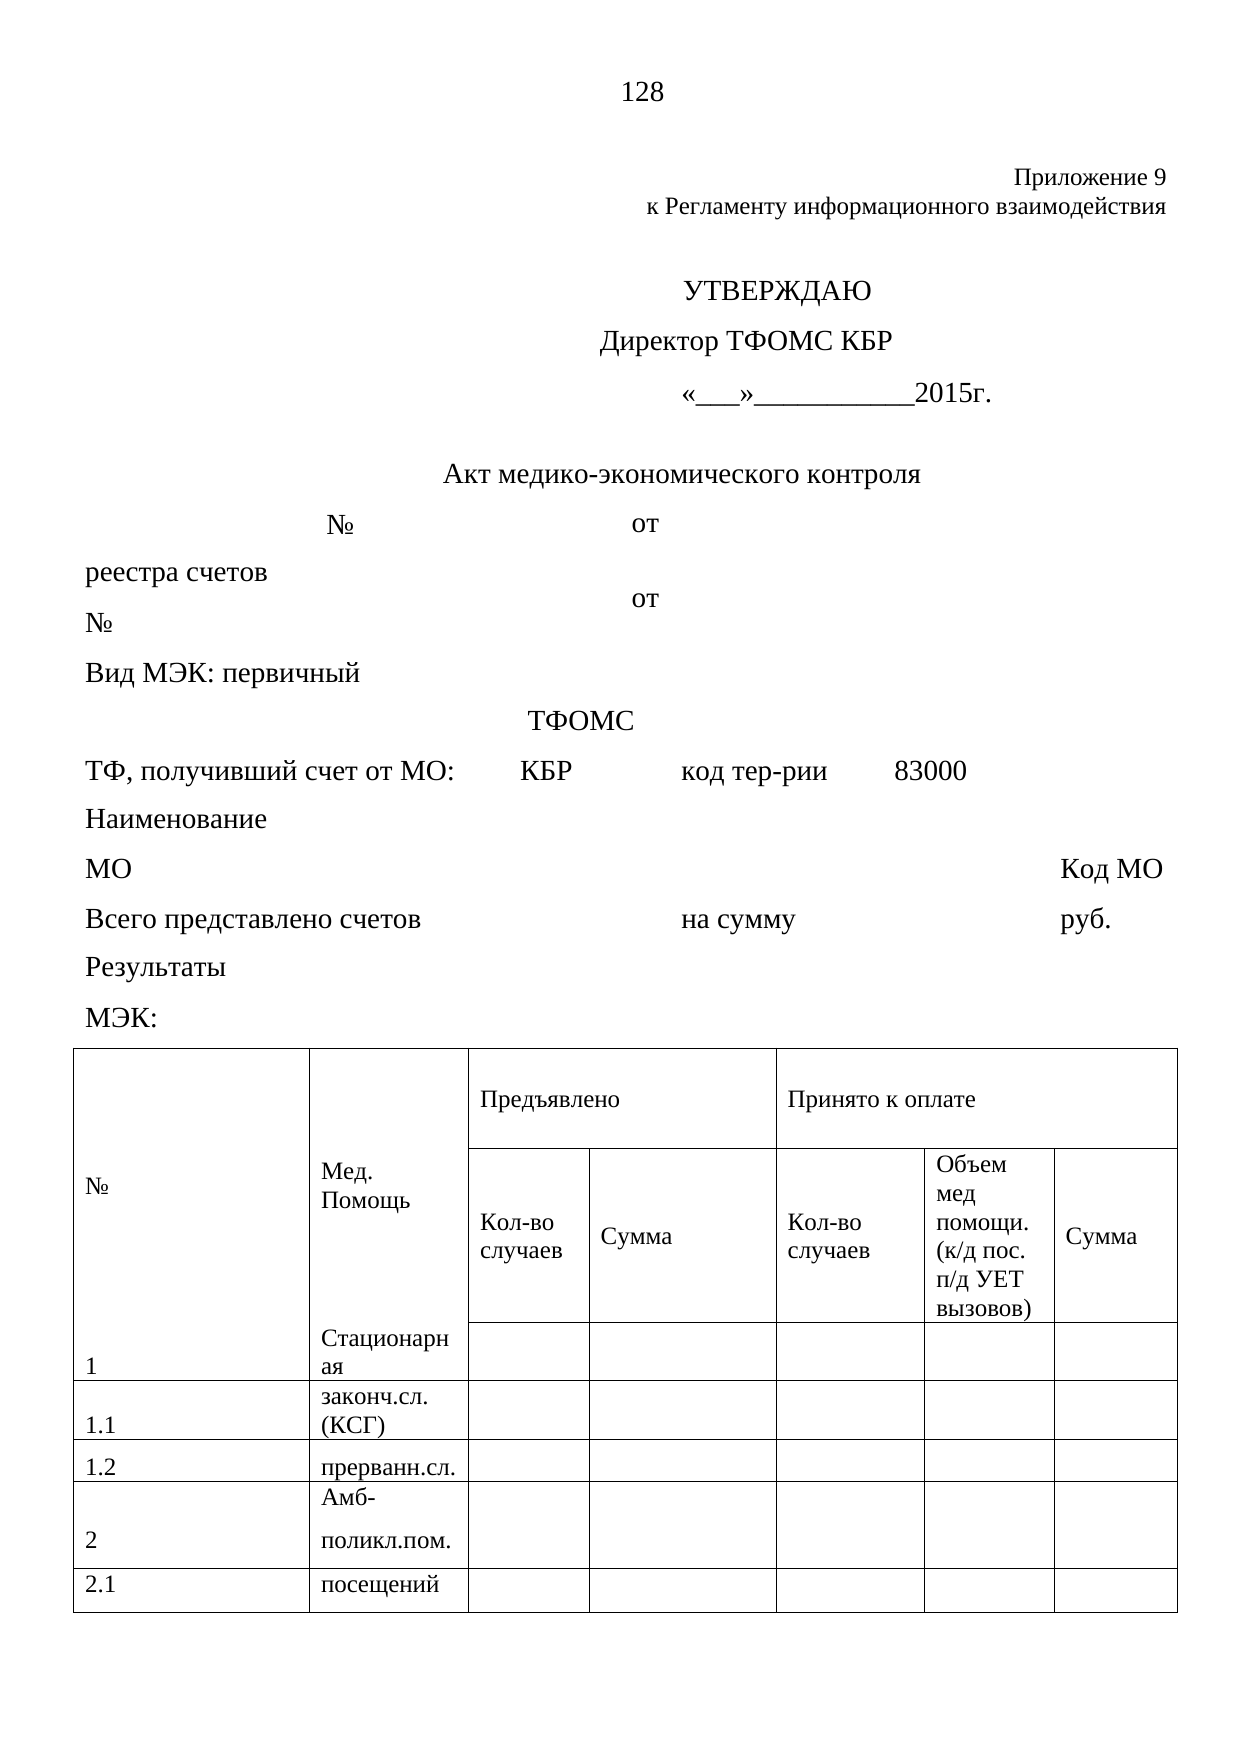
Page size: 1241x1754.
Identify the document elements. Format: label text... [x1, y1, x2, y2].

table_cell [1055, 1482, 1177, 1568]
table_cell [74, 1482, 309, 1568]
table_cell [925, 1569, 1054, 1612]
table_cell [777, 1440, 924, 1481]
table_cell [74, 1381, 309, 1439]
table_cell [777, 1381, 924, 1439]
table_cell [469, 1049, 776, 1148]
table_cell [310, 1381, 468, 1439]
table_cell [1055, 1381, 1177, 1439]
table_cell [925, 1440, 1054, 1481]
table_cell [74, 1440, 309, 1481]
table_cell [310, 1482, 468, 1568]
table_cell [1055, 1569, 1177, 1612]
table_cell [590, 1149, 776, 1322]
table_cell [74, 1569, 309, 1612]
list Приложение 9 [118, 162, 1166, 191]
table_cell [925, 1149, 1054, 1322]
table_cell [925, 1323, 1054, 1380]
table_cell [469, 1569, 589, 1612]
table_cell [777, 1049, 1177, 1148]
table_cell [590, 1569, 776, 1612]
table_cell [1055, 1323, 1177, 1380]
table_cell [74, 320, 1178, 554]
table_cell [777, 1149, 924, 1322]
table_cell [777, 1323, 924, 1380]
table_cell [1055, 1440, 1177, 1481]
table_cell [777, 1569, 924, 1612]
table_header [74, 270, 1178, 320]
text к Регламенту информационного взаимодействия [118, 191, 1166, 220]
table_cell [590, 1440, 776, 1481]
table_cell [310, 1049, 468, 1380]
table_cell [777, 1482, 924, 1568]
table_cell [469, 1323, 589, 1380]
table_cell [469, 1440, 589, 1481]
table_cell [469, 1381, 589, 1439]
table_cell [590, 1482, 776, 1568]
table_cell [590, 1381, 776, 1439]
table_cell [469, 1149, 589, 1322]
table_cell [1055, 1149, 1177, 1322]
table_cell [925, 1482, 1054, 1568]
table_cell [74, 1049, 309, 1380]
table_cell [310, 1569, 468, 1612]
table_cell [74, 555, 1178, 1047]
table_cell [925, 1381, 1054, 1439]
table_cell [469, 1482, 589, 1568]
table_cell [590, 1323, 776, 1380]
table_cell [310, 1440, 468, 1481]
